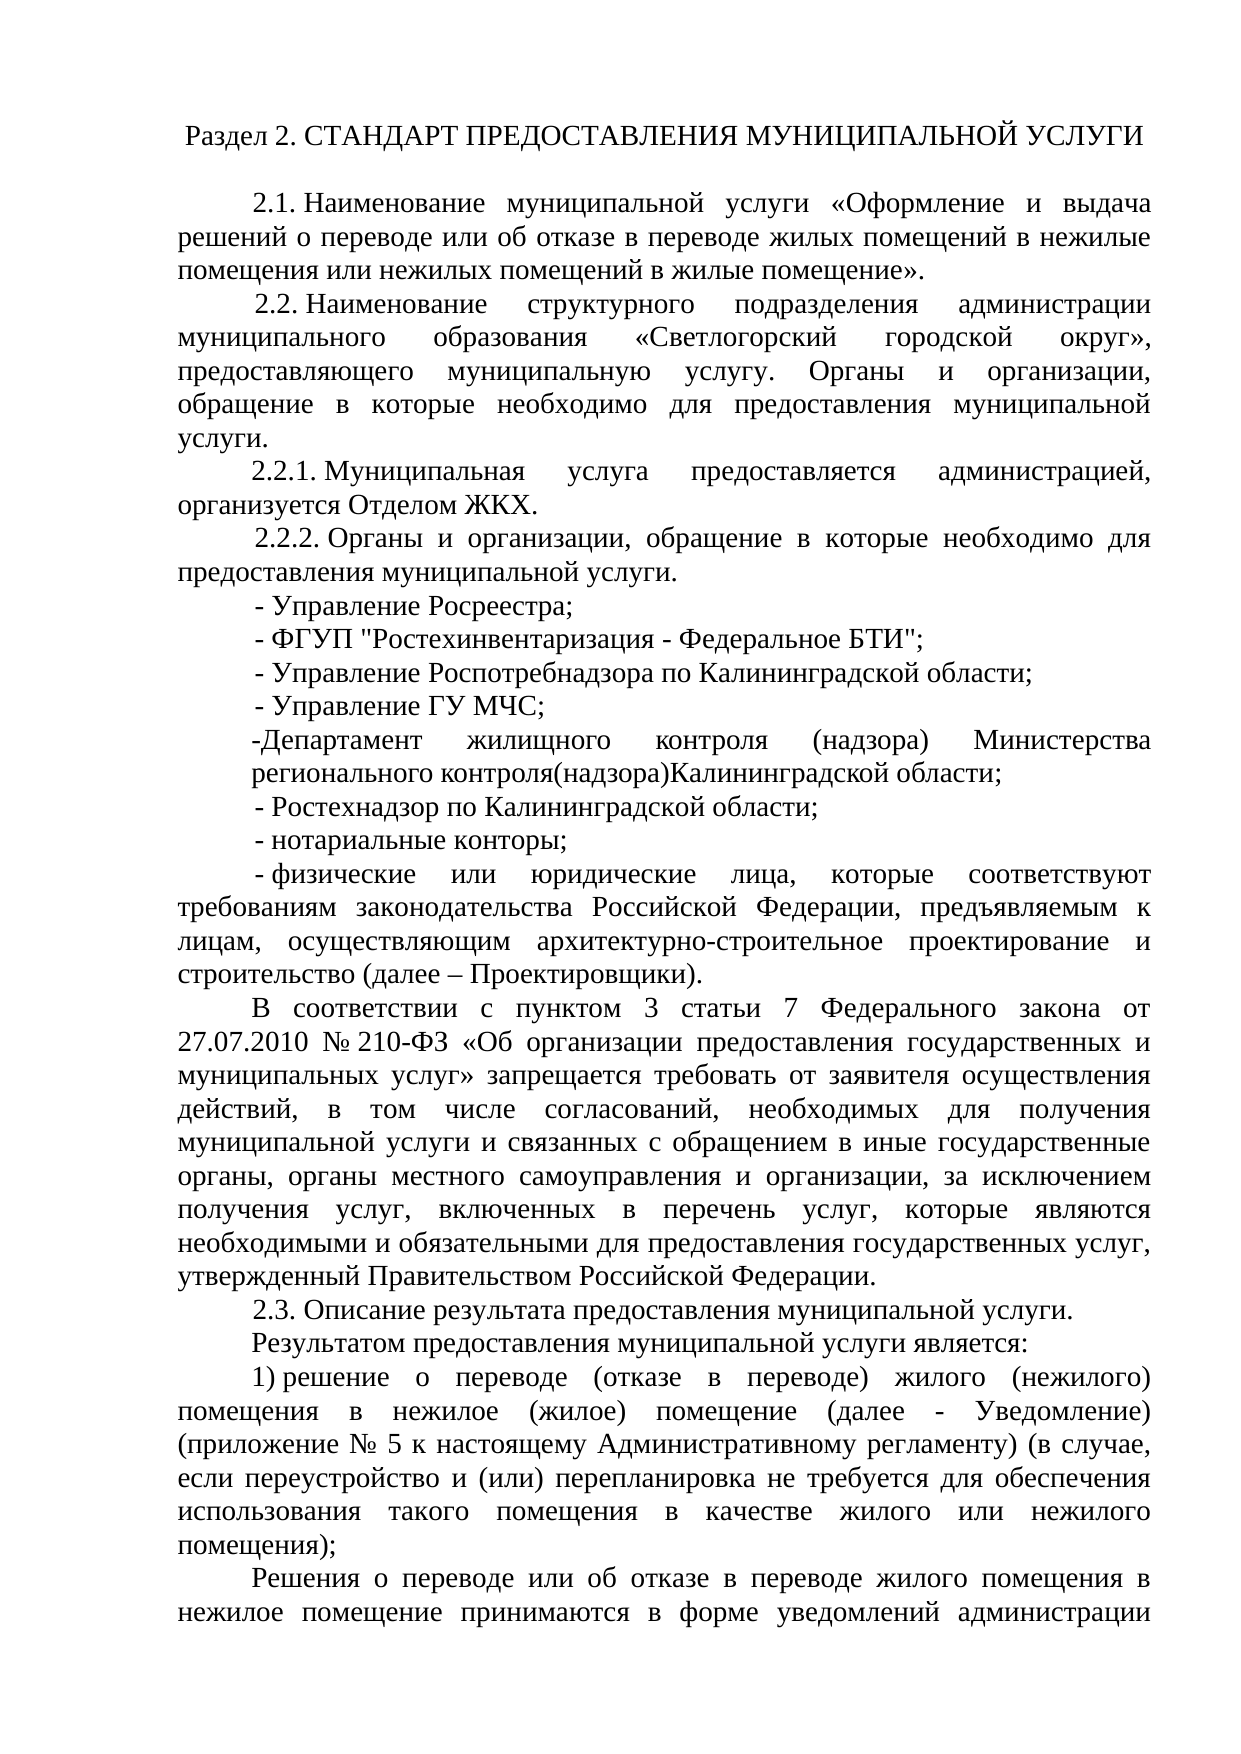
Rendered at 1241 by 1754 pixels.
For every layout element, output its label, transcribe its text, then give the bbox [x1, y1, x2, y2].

text 2.2.1. Муниципальная услуга предоставляется администрацией, организуется Отделом ЖКХ. [177, 453, 1152, 521]
text - Управление ГУ МЧС; [177, 688, 1152, 722]
text - Управление Росреестра; [177, 588, 1152, 621]
text 2.1. Наименование муниципальной услуги «Оформление и выдача решений о переводе или об отказе в переводе жилых помещений в нежилые помещения или нежилых помещений в жилые помещение». [177, 185, 1152, 286]
text -Департамент жилищного контроля (надзора) Министерства регионального контроля(надзора)Калининградской области; [251, 722, 1152, 789]
text 2.2.2. Органы и организации, обращение в которые необходимо для предоставления муниципальной услуги. [177, 521, 1152, 588]
text - физические или юридические лица, которые соответствуют требованиям законодательства Российской Федерации, предъявляемым к лицам, осуществляющим архитектурно-строительное проектирование и строительство (далее – Проектировщики). [177, 856, 1152, 990]
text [177, 1560, 1152, 1627]
text В соответствии с пунктом 3 статьи 7 Федерального закона от 27.07.2010 № 210-ФЗ «Об организации предоставления государственных и муниципальных услуг» запрещается требовать от заявителя осуществления действий, в том числе согласований, необходимых для получения муниципальной услуги и связанных с обращением в иные государственные органы, органы местного самоуправления и организации, за исключением получения услуг, включенных в перечень услуг, которые являются необходимыми и обязательными для предоставления государственных услуг, утвержденный Правительством Российской Федерации. [177, 990, 1152, 1292]
text 2.2. Наименование структурного подразделения администрации муниципального образования «Светлогорский городской округ», предоставляющего муниципальную услугу. Органы и организации, обращение в которые необходимо для предоставления муниципальной услуги. [177, 286, 1152, 453]
text - ФГУП "Ростехинвентаризация - Федеральное БТИ"; [177, 621, 1152, 655]
text 2.3. Описание результата предоставления муниципальной услуги. [177, 1292, 1152, 1326]
text - Ростехнадзор по Калининградской области; [177, 789, 1152, 822]
text Раздел 2. СТАНДАРТ ПРЕДОСТАВЛЕНИЯ МУНИЦИПАЛЬНОЙ УСЛУГИ [177, 118, 1152, 152]
text 1) решение о переводе (отказе в переводе) жилого (нежилого) помещения в нежилое (жилое) помещение (далее - Уведомление) (приложение № 5 к настоящему Административному регламенту) (в случае, если переустройство и (или) перепланировка не требуется для обеспечения использования такого помещения в качестве жилого или нежилого помещения); [177, 1359, 1152, 1560]
text - нотариальные конторы; [177, 822, 1152, 856]
text Результатом предоставления муниципальной услуги является: [177, 1326, 1152, 1359]
text - Управление Роспотребнадзора по Калининградской области; [177, 655, 1152, 688]
